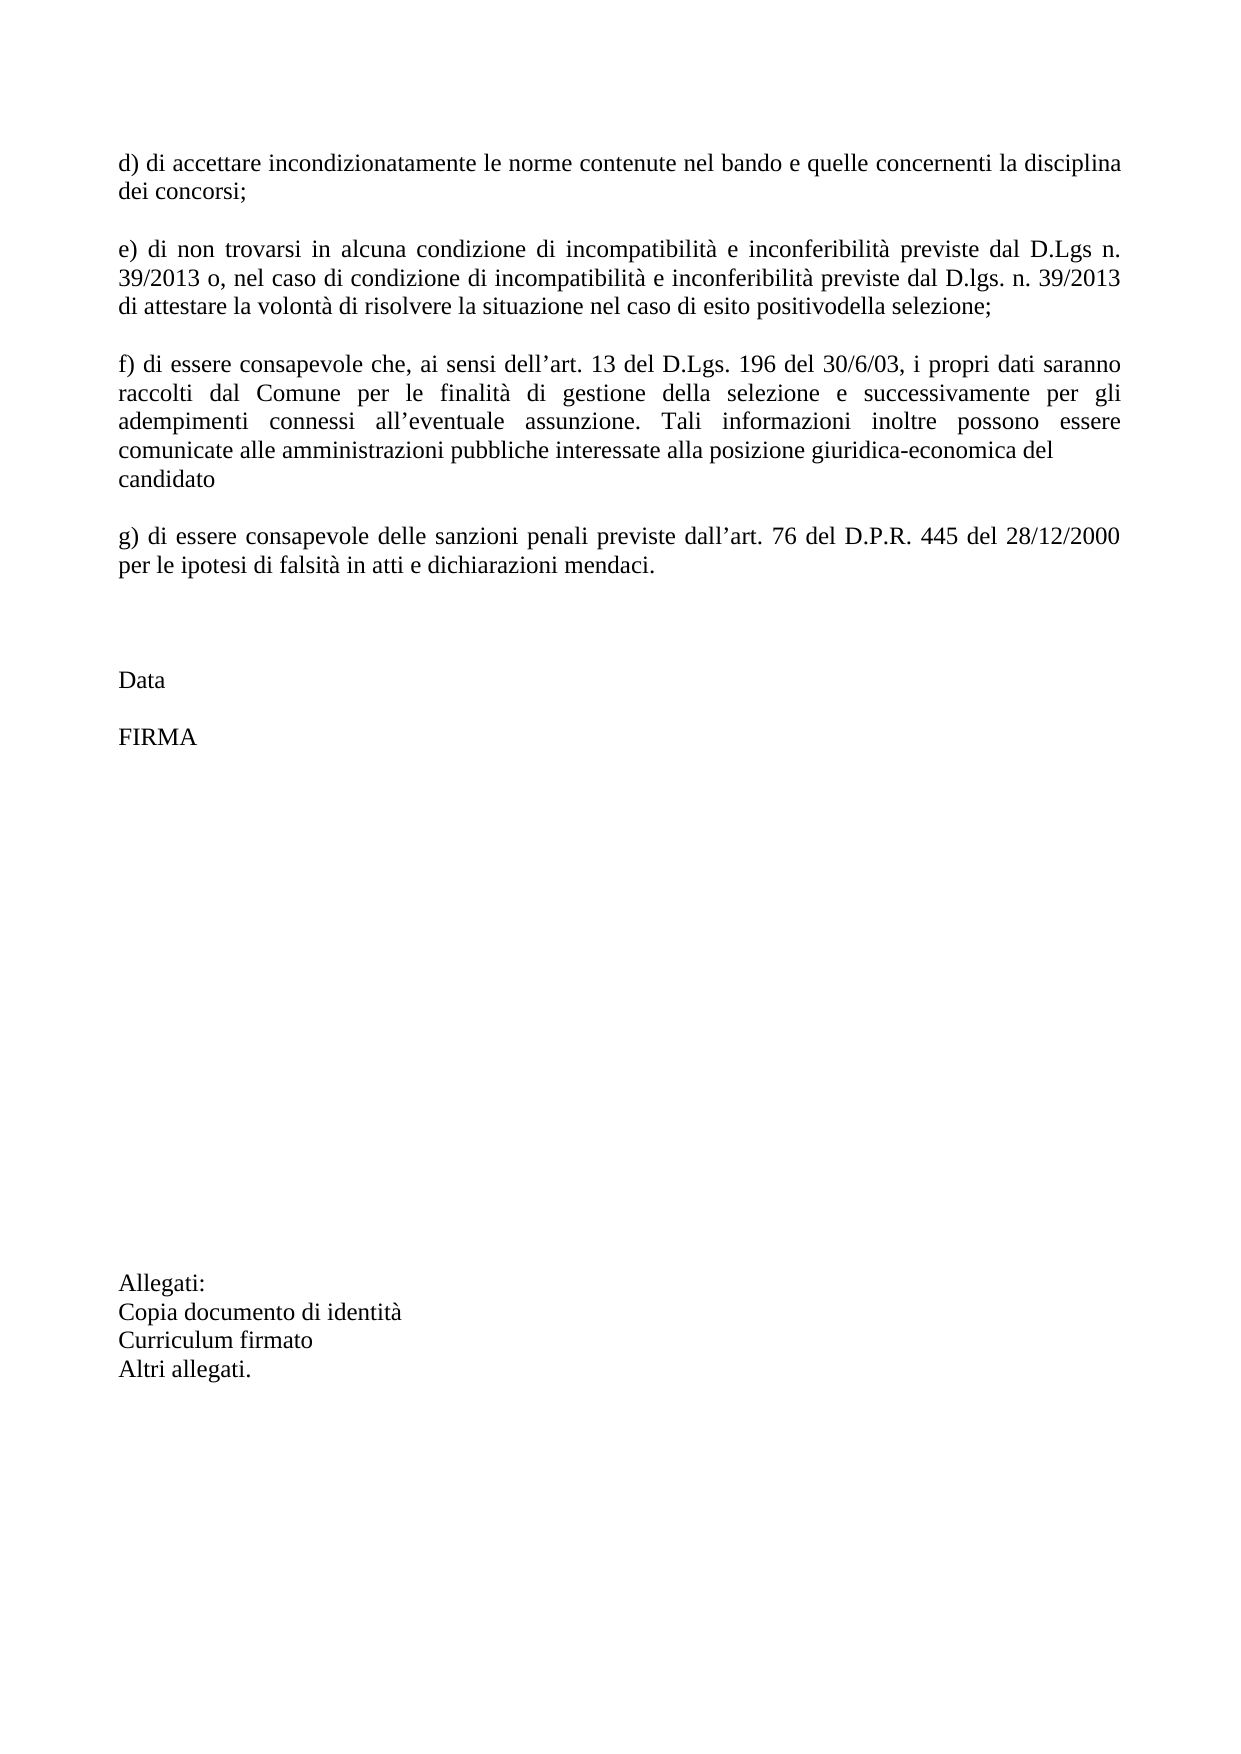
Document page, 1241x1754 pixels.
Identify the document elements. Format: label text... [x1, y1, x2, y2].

text e) di non trovarsi in alcuna condizione di incompatibilità e inconferibilità previste dal D.Lgs n. 39/2013 o, nel caso di condizione di incompatibilità e inconferibilità previste dal D.lgs. n. 39/2013 di attestare la volontà di risolvere la situazione nel caso di esito positivodella selezione; [118, 234, 1122, 320]
text Copia documento di identità [118, 1297, 1122, 1326]
text FIRMA [118, 722, 1122, 751]
text f) di essere consapevole che, ai sensi dell’art. 13 del D.Lgs. 196 del 30/6/03, i propri dati saranno raccolti dal Comune per le finalità di gestione della selezione e successivamente per gli adempimenti connessi all’eventuale assunzione. Tali informazioni inoltre possono essere comunicate alle amministrazioni pubbliche interessate alla posizione giuridica-economica del [118, 349, 1122, 464]
text Altri allegati. [118, 1354, 1122, 1383]
text d) di accettare incondizionatamente le norme contenute nel bando e quelle concernenti la disciplina dei concorsi; [118, 148, 1122, 205]
text Allegati: [118, 1268, 1122, 1297]
text candidato [118, 464, 1122, 493]
text Curriculum firmato [118, 1326, 1122, 1354]
text Data [118, 665, 1122, 694]
text g) di essere consapevole delle sanzioni penali previste dall’art. 76 del D.P.R. 445 del 28/12/2000 per le ipotesi di falsità in atti e dichiarazioni mendaci. [118, 521, 1122, 579]
